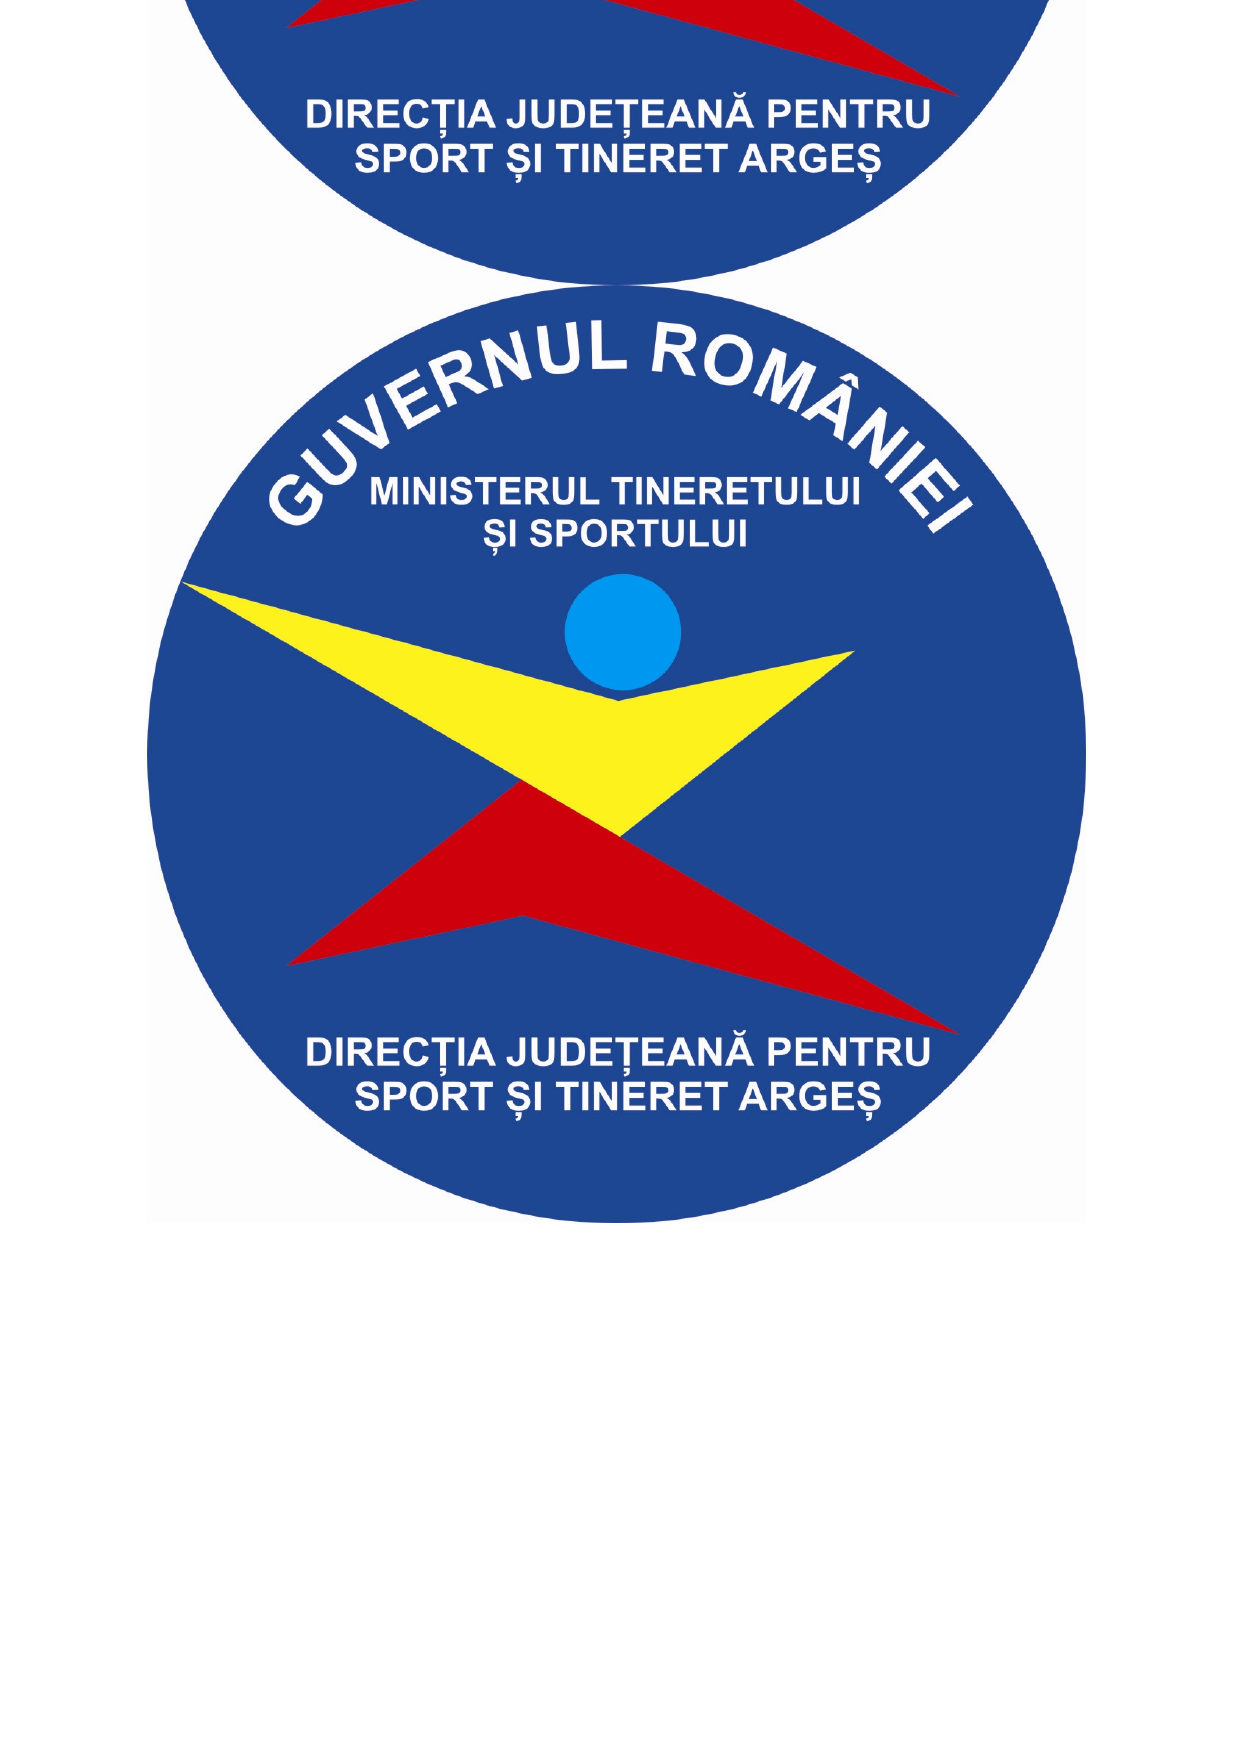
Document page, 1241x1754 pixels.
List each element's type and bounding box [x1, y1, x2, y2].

picture [147, 0, 1086, 1223]
